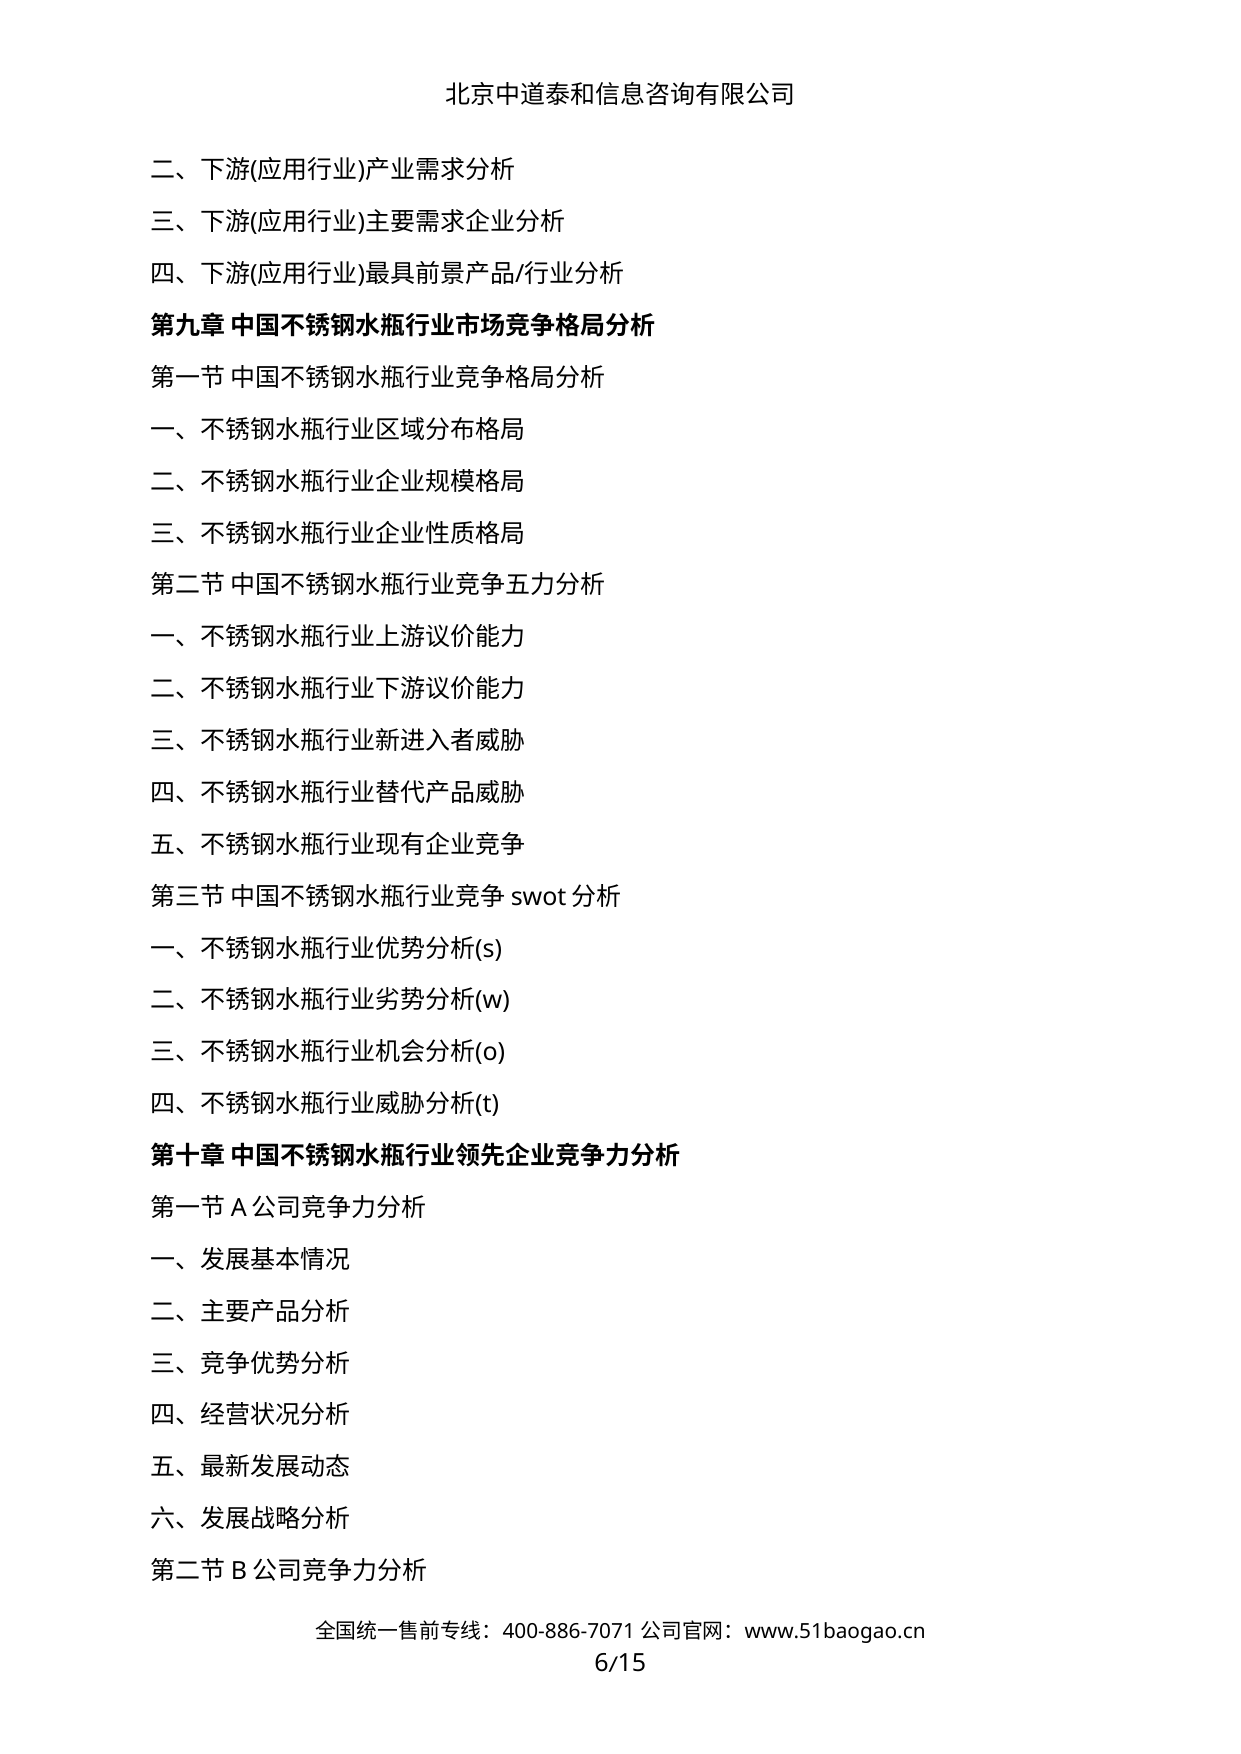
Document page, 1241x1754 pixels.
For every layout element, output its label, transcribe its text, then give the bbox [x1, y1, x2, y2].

text 二、主要产品分析 [150, 1291, 1090, 1327]
text 二、不锈钢水瓶行业下游议价能力 [150, 669, 1090, 705]
text 五、不锈钢水瓶行业现有企业竞争 [150, 824, 1090, 861]
text 三、不锈钢水瓶行业企业性质格局 [150, 513, 1090, 549]
text 第一节 A公司竞争力分析 [150, 1187, 1090, 1224]
text 一、不锈钢水瓶行业区域分布格局 [150, 409, 1090, 446]
text 第一节 中国不锈钢水瓶行业竞争格局分析 [150, 357, 1090, 394]
text 第三节 中国不锈钢水瓶行业竞争swot分析 [150, 876, 1090, 912]
text 第二节 B公司竞争力分析 [150, 1551, 1090, 1587]
text 第九章 中国不锈钢水瓶行业市场竞争格局分析 [150, 306, 1090, 342]
text 三、不锈钢水瓶行业机会分析(o) [150, 1032, 1090, 1068]
text 二、不锈钢水瓶行业劣势分析(w) [150, 980, 1090, 1016]
text 第二节 中国不锈钢水瓶行业竞争五力分析 [150, 565, 1090, 601]
text 二、不锈钢水瓶行业企业规模格局 [150, 461, 1090, 497]
text 四、不锈钢水瓶行业替代产品威胁 [150, 772, 1090, 809]
text 四、下游(应用行业)最具前景产品/行业分析 [150, 254, 1090, 290]
text 三、下游(应用行业)主要需求企业分析 [150, 202, 1090, 238]
text 二、下游(应用行业)产业需求分析 [150, 150, 1090, 186]
text 一、不锈钢水瓶行业优势分析(s) [150, 928, 1090, 964]
text 第十章 中国不锈钢水瓶行业领先企业竞争力分析 [150, 1136, 1090, 1172]
text 三、竞争优势分析 [150, 1343, 1090, 1379]
text 五、最新发展动态 [150, 1447, 1090, 1483]
text 一、不锈钢水瓶行业上游议价能力 [150, 617, 1090, 653]
text 四、经营状况分析 [150, 1395, 1090, 1431]
text 六、发展战略分析 [150, 1499, 1090, 1535]
text 三、不锈钢水瓶行业新进入者威胁 [150, 721, 1090, 757]
text 一、发展基本情况 [150, 1239, 1090, 1276]
text 四、不锈钢水瓶行业威胁分析(t) [150, 1084, 1090, 1120]
